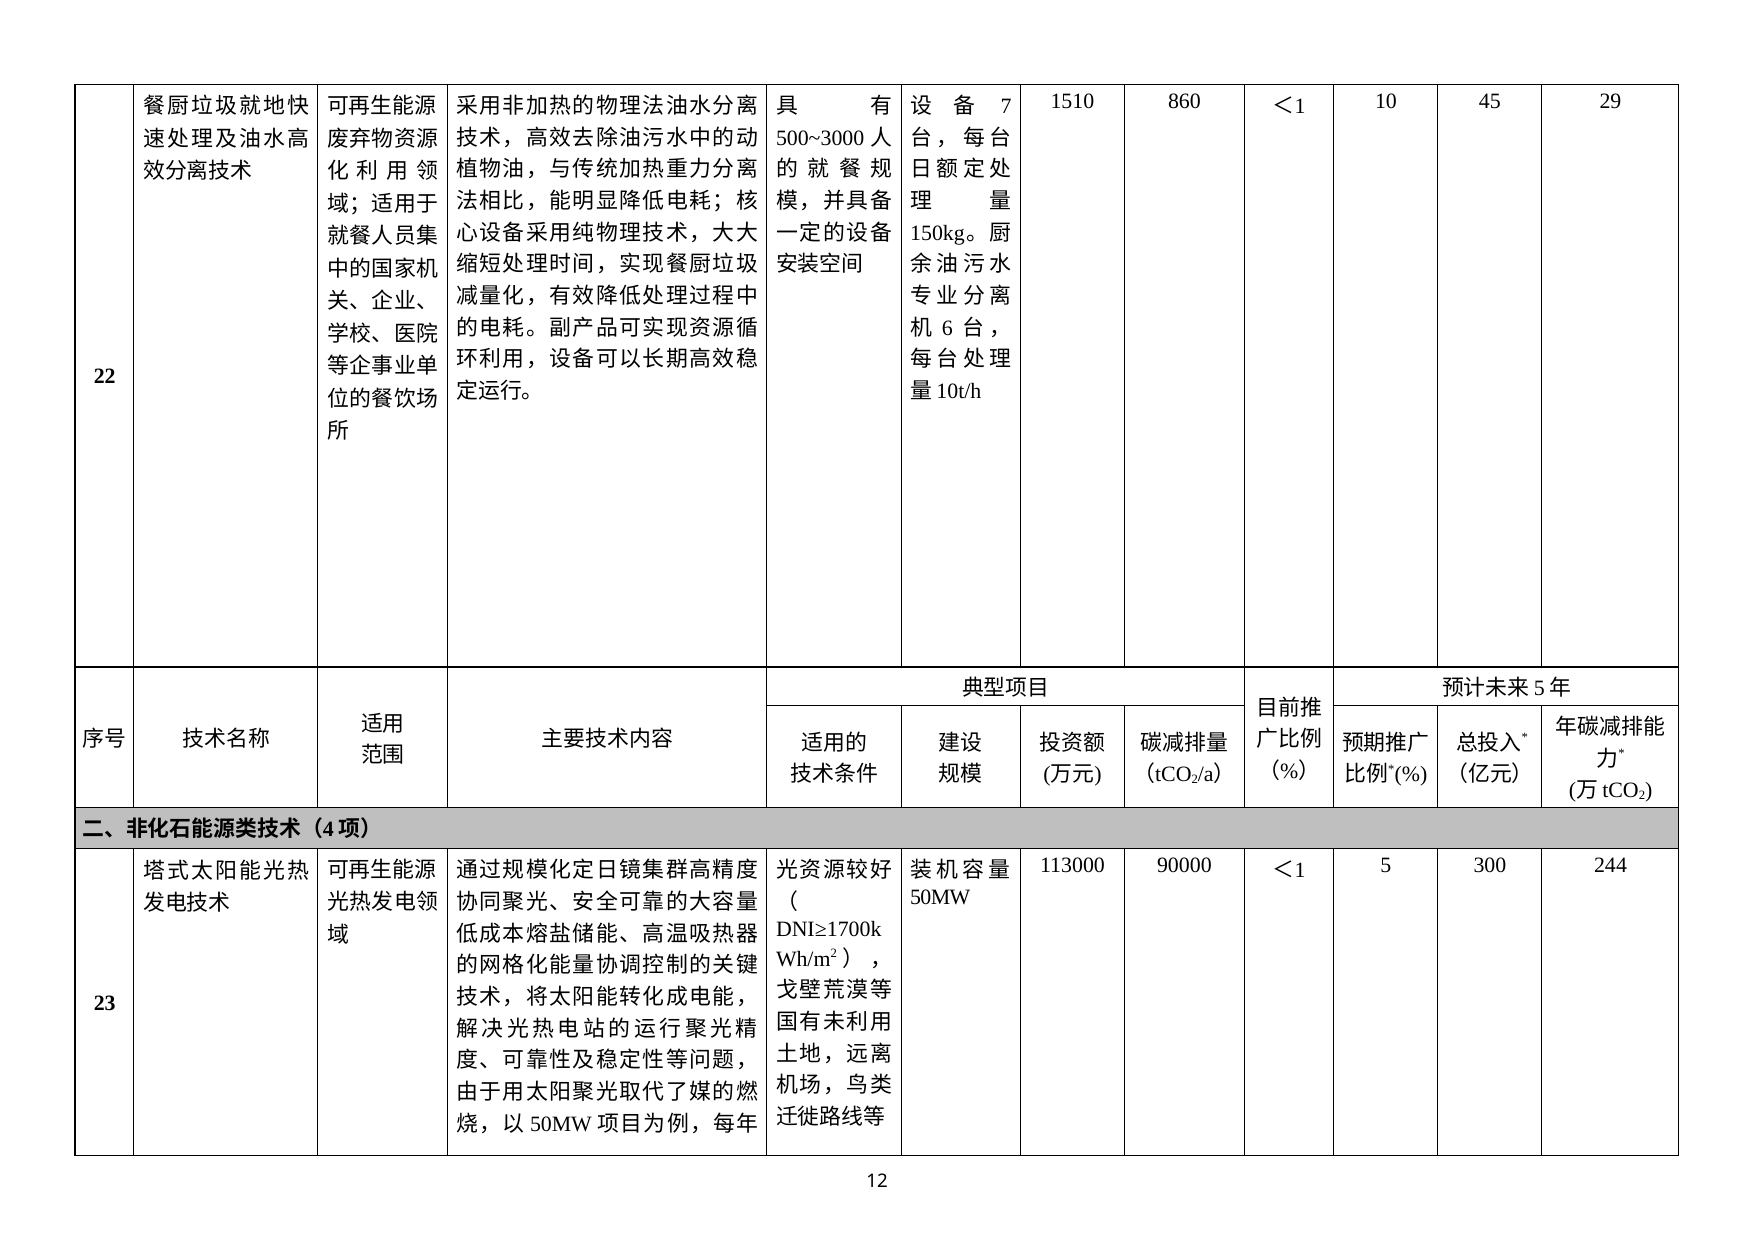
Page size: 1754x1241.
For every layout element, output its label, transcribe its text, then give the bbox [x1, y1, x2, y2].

table_cell 序号 [76, 668, 133, 807]
table_cell 总投入* （亿元） [1438, 706, 1541, 807]
table_cell 具有500~3000人的就餐规模，并具备一定的设备安装空间 [767, 85, 901, 666]
table_cell 113000 [1021, 849, 1124, 1155]
table_cell 碳减排量 （tCO2/a） [1125, 706, 1244, 807]
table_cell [448, 849, 766, 1155]
table_cell 预计未来5年 [1334, 668, 1678, 705]
table_cell 适用的 技术条件 [767, 706, 901, 807]
table_cell 年碳减排能力* (万tCO2) [1542, 706, 1678, 807]
table_cell 23 [76, 849, 133, 1155]
table_cell 建设 规模 [902, 706, 1020, 807]
table_cell 300 [1438, 849, 1541, 1155]
table_cell 90000 [1125, 849, 1244, 1155]
table_cell ＜1 [1245, 85, 1333, 666]
table_cell 设备7台，每台日额定处理量150kg。厨余油污水专业分离机6台，每台处理量10t/h [902, 85, 1020, 666]
table_cell 预期推广比例*(%) [1334, 706, 1437, 807]
table_cell 适用 范围 [318, 668, 447, 807]
table_cell 主要技术内容 [448, 668, 766, 807]
table_cell 二、非化石能源类技术（4项） [76, 808, 1678, 848]
table_cell 目前推广比例（%） [1245, 668, 1333, 807]
table_cell 技术名称 [134, 668, 317, 807]
table_cell 5 [1334, 849, 1437, 1155]
table_cell 装机容量50MW [902, 849, 1020, 1155]
table_cell 244 [1542, 849, 1678, 1155]
table_cell 塔式太阳能光热发电技术 [134, 849, 317, 1155]
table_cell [767, 849, 901, 1155]
table_cell 22 [76, 85, 133, 666]
table_cell 1510 [1021, 85, 1124, 666]
table_cell 可再生能源 光热发电领域 [318, 849, 447, 1155]
table_cell 采用非加热的物理法油水分离技术，高效去除油污水中的动植物油，与传统加热重力分离法相比，能明显降低电耗；核心设备采用纯物理技术，大大缩短处理时间，实现餐厨垃圾减量化，有效降低处理过程中的电耗。副产品可实现资源循环利用，设备可以长期高效稳定运行。 [448, 85, 766, 666]
table_cell 10 [1334, 85, 1437, 666]
table_cell 45 [1438, 85, 1541, 666]
table_cell ＜1 [1245, 849, 1333, 1155]
table_cell 可再生能源 废弃物资源化利用领域；适用于就餐人员集中的国家机关、企业、学校、医院等企事业单位的餐饮场所 [318, 85, 447, 666]
table_cell 29 [1542, 85, 1678, 666]
table_cell 典型项目 [767, 668, 1244, 705]
table_cell 餐厨垃圾就地快速处理及油水高效分离技术 [134, 85, 317, 666]
table_cell 860 [1125, 85, 1244, 666]
table_cell 投资额 (万元) [1021, 706, 1124, 807]
